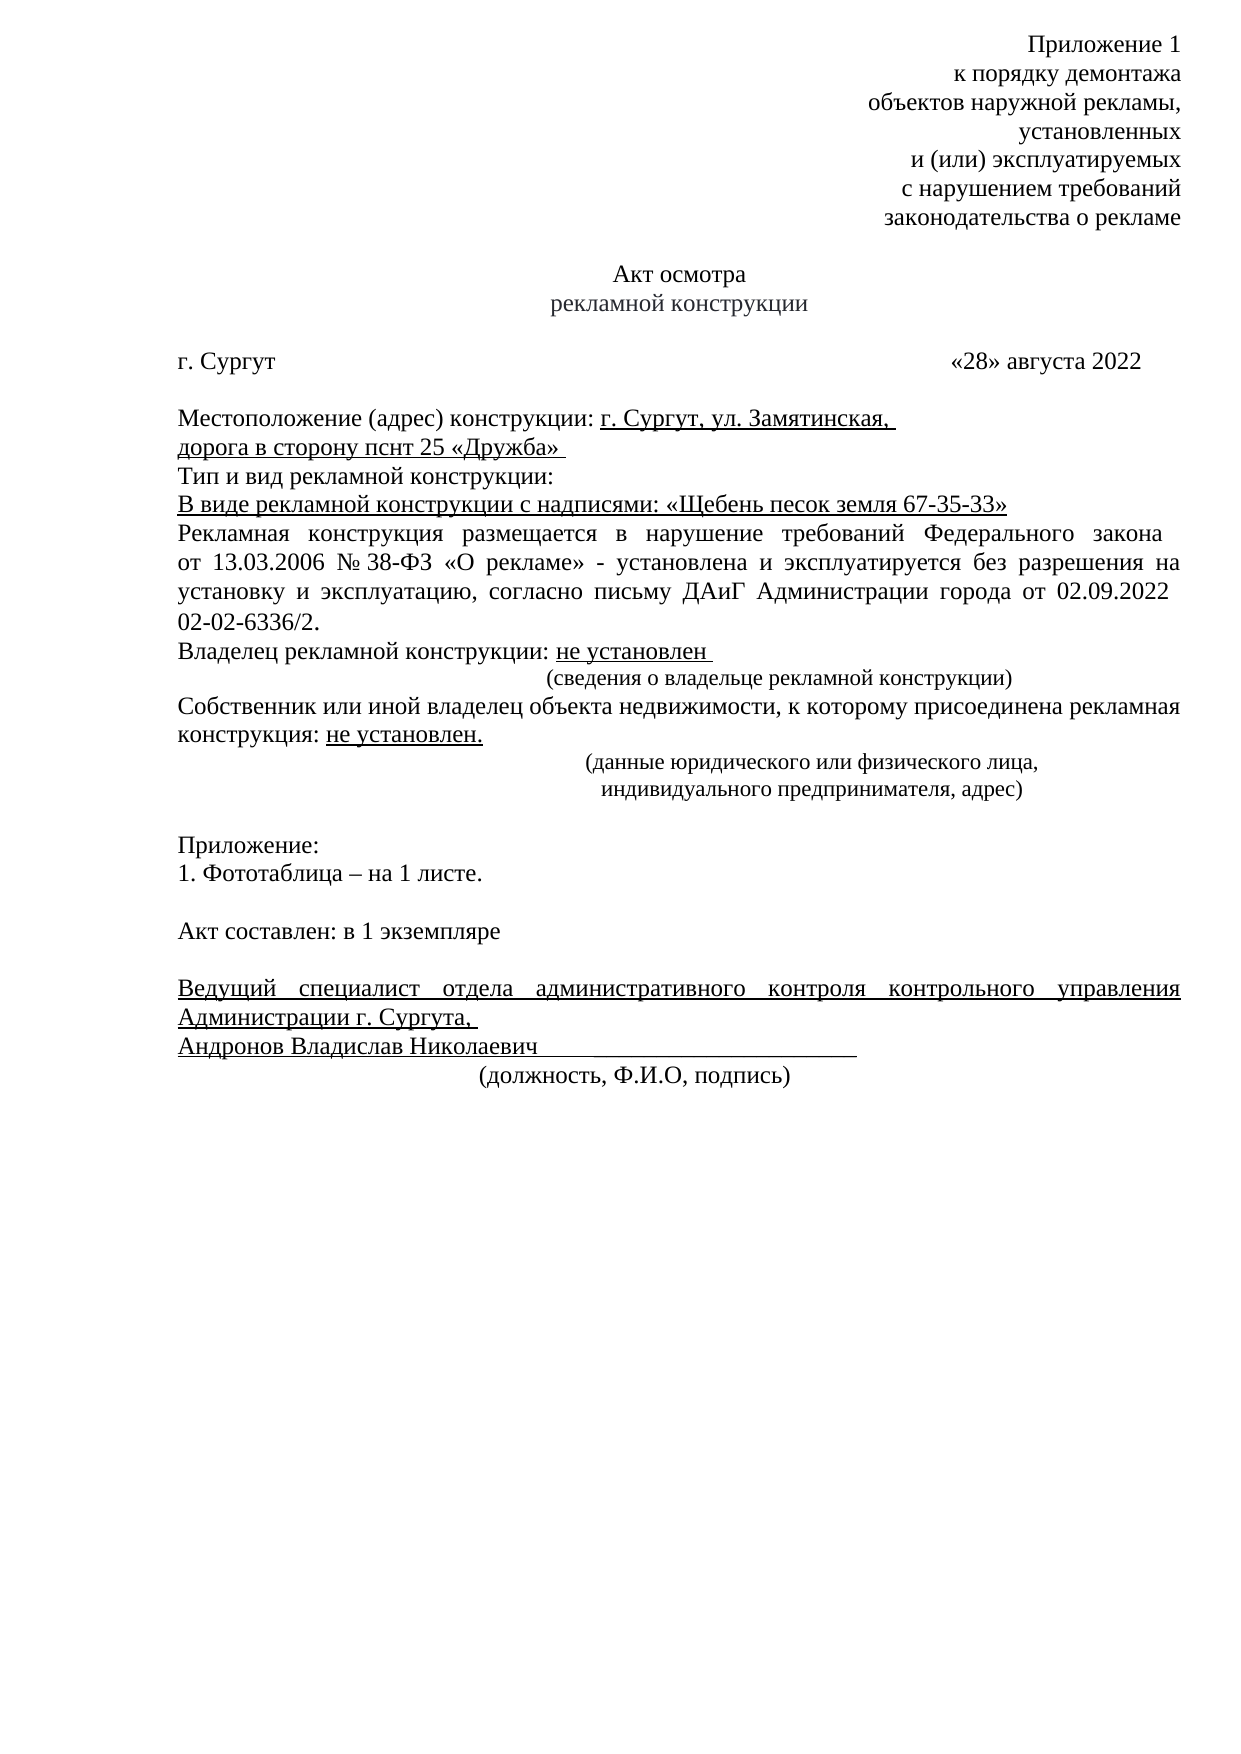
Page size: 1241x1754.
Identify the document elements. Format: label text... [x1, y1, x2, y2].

text г. Сургут «28» августа 2022 [177, 346, 1181, 374]
text с нарушением требований [797, 173, 1181, 202]
text Приложение: [177, 830, 1181, 858]
text Рекламная конструкция размещается в нарушение требований Федерального закона от 13.03.2006 № 38-ФЗ «О рекламе» - установлена и эксплуатируется без разрешения на установку и эксплуатацию, согласно письму ДАиГ Администрации города от 02.09.2022 02-02-6336/2. [177, 518, 1181, 636]
text Ведущий специалист отдела административного контроля контрольного управления Администрации г. Сургута, [177, 973, 1181, 998]
text Владелец рекламной конструкции: не установлен [177, 636, 1181, 664]
text законодательства о рекламе [797, 202, 1181, 231]
text Тип и вид рекламной конструкции: [177, 461, 1181, 489]
text индивидуального предпринимателя, адрес) [443, 775, 1181, 801]
text объектов наружной рекламы, [797, 87, 1181, 116]
text 1. Фототаблица – на 1 листе. [177, 858, 1181, 887]
text Собственник или иной владелец объекта недвижимости, к которому присоединена рекламная конструкция: не установлен. [177, 691, 1181, 748]
text Акт осмотра [177, 259, 1181, 288]
text Андронов Владислав Николаевич _____________________ [177, 1031, 1181, 1060]
text рекламной конструкции [177, 288, 1181, 317]
text и (или) эксплуатируемых [797, 144, 1181, 173]
text Ведущий специалист отдела административного контроля контрольного управления Администрации г. Сургута, [177, 999, 1181, 1031]
text В виде рекламной конструкции с надписями: «Щебень песок земля 67-35-33» [177, 489, 1181, 518]
text Акт составлен: в 1 экземпляре [177, 916, 1181, 945]
text к порядку демонтажа [797, 58, 1181, 87]
text (сведения о владельце рекламной конструкции) [177, 664, 1181, 691]
text Приложение 1 [797, 29, 1181, 58]
text (данные юридического или физического лица, [443, 748, 1181, 775]
text Местоположение (адрес) конструкции: г. Сургут, ул. Замятинская, [177, 403, 1181, 432]
text установленных [797, 116, 1181, 144]
text дорога в сторону пснт 25 «Дружба» [177, 432, 1181, 461]
text (должность, Ф.И.О, подпись) [177, 1060, 1181, 1088]
